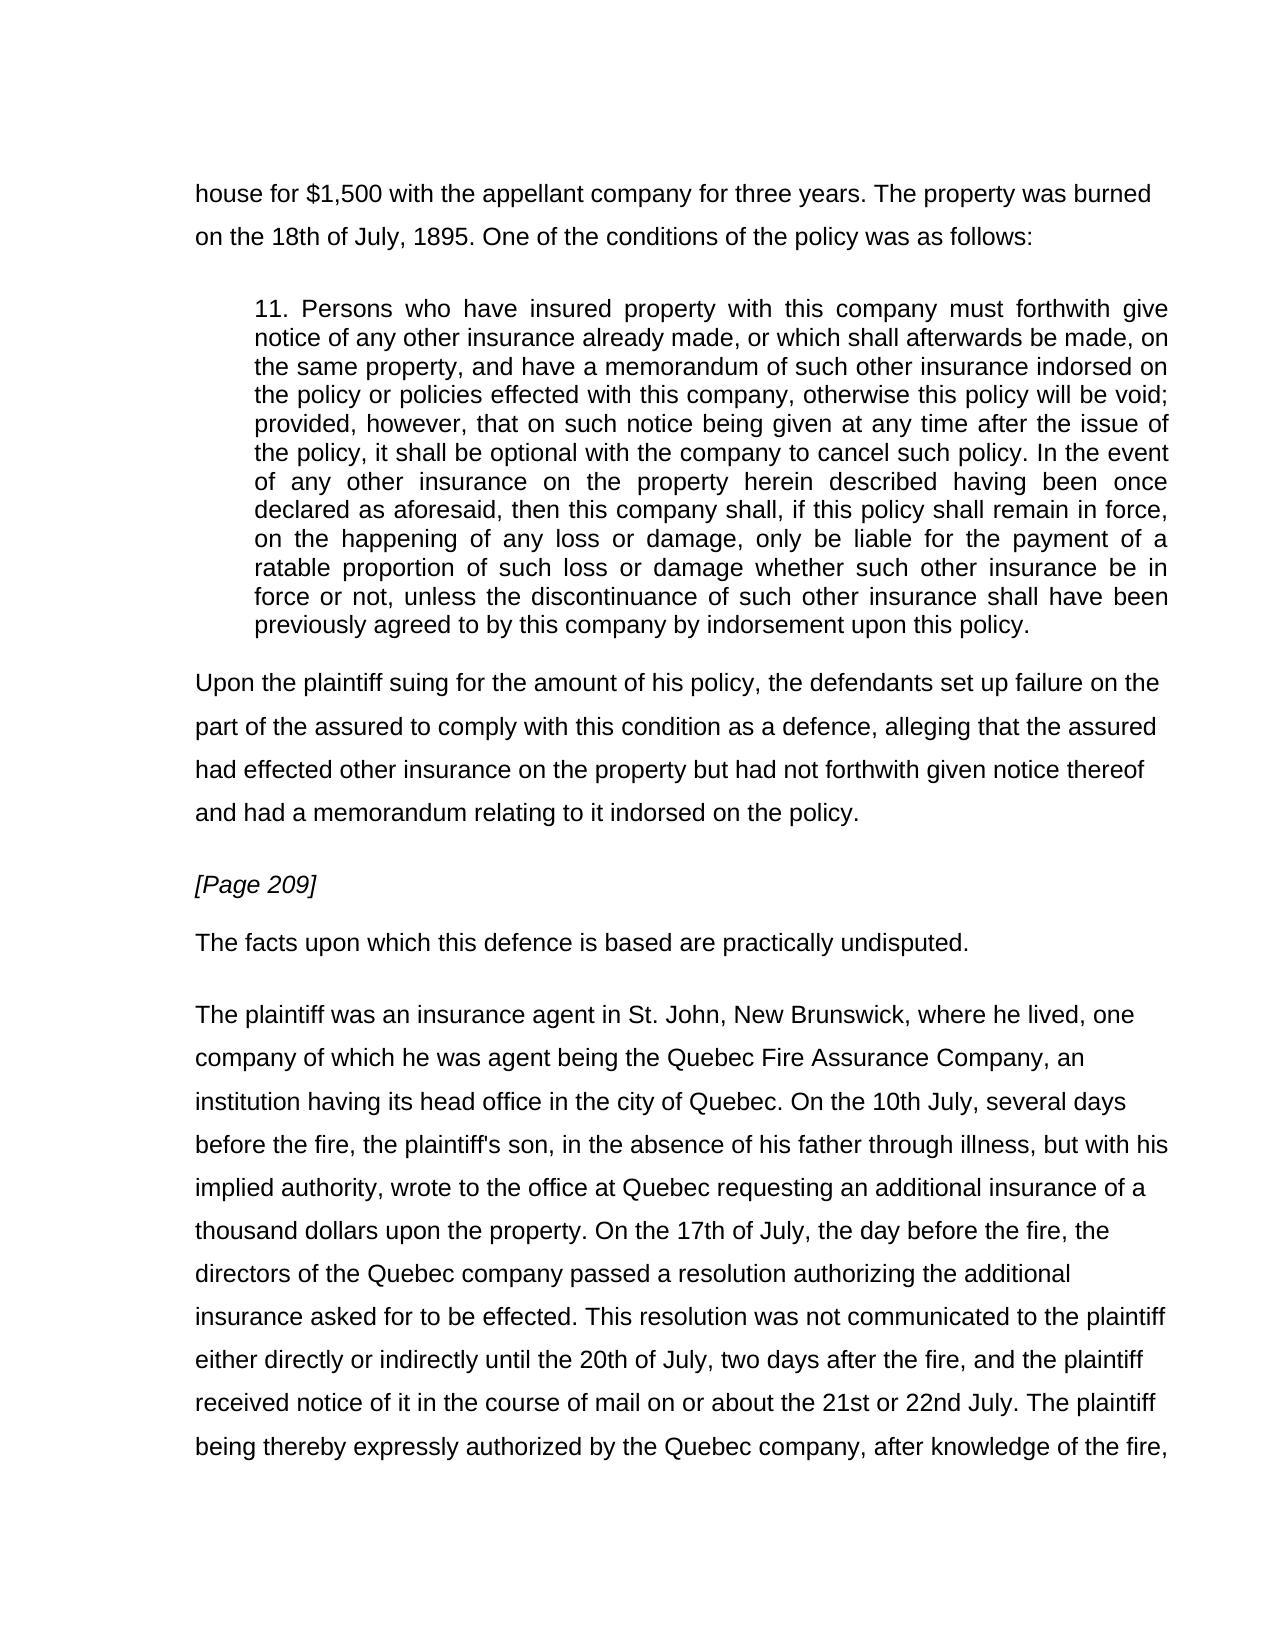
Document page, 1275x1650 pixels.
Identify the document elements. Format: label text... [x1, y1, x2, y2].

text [195, 1000, 1170, 1460]
text Upon the plaintiff suing for the amount of his policy, the defendants set up failure on the part of the assured to comply with this condition as a defence, alleging that the assured had effected other insurance on the property but had not forthwith given notice thereof and had a memorandum relating to it indorsed on the policy. [195, 668, 1170, 826]
text [Page 209] [195, 870, 1170, 899]
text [195, 179, 1170, 251]
text 11. Persons who have insured property with this company must forthwith give notice of any other insurance already made, or which shall afterwards be made, on the same property, and have a memorandum of such other insurance indorsed on the policy or policies effected with this company, otherwise this policy will be void; provided, however, that on such notice being given at any time after the issue of the policy, it shall be optional with the company to cancel such policy. In the event of any other insurance on the property herein described having been once declared as aforesaid, then this company shall, if this policy shall remain in force, on the happening of any loss or damage, only be liable for the payment of a ratable proportion of such loss or damage whether such other insurance be in force or not, unless the discontinuance of such other insurance shall have been previously agreed to by this company by indorsement upon this policy. [254, 294, 1170, 639]
text The facts upon which this defence is based are practically undisputed. [195, 928, 1170, 957]
